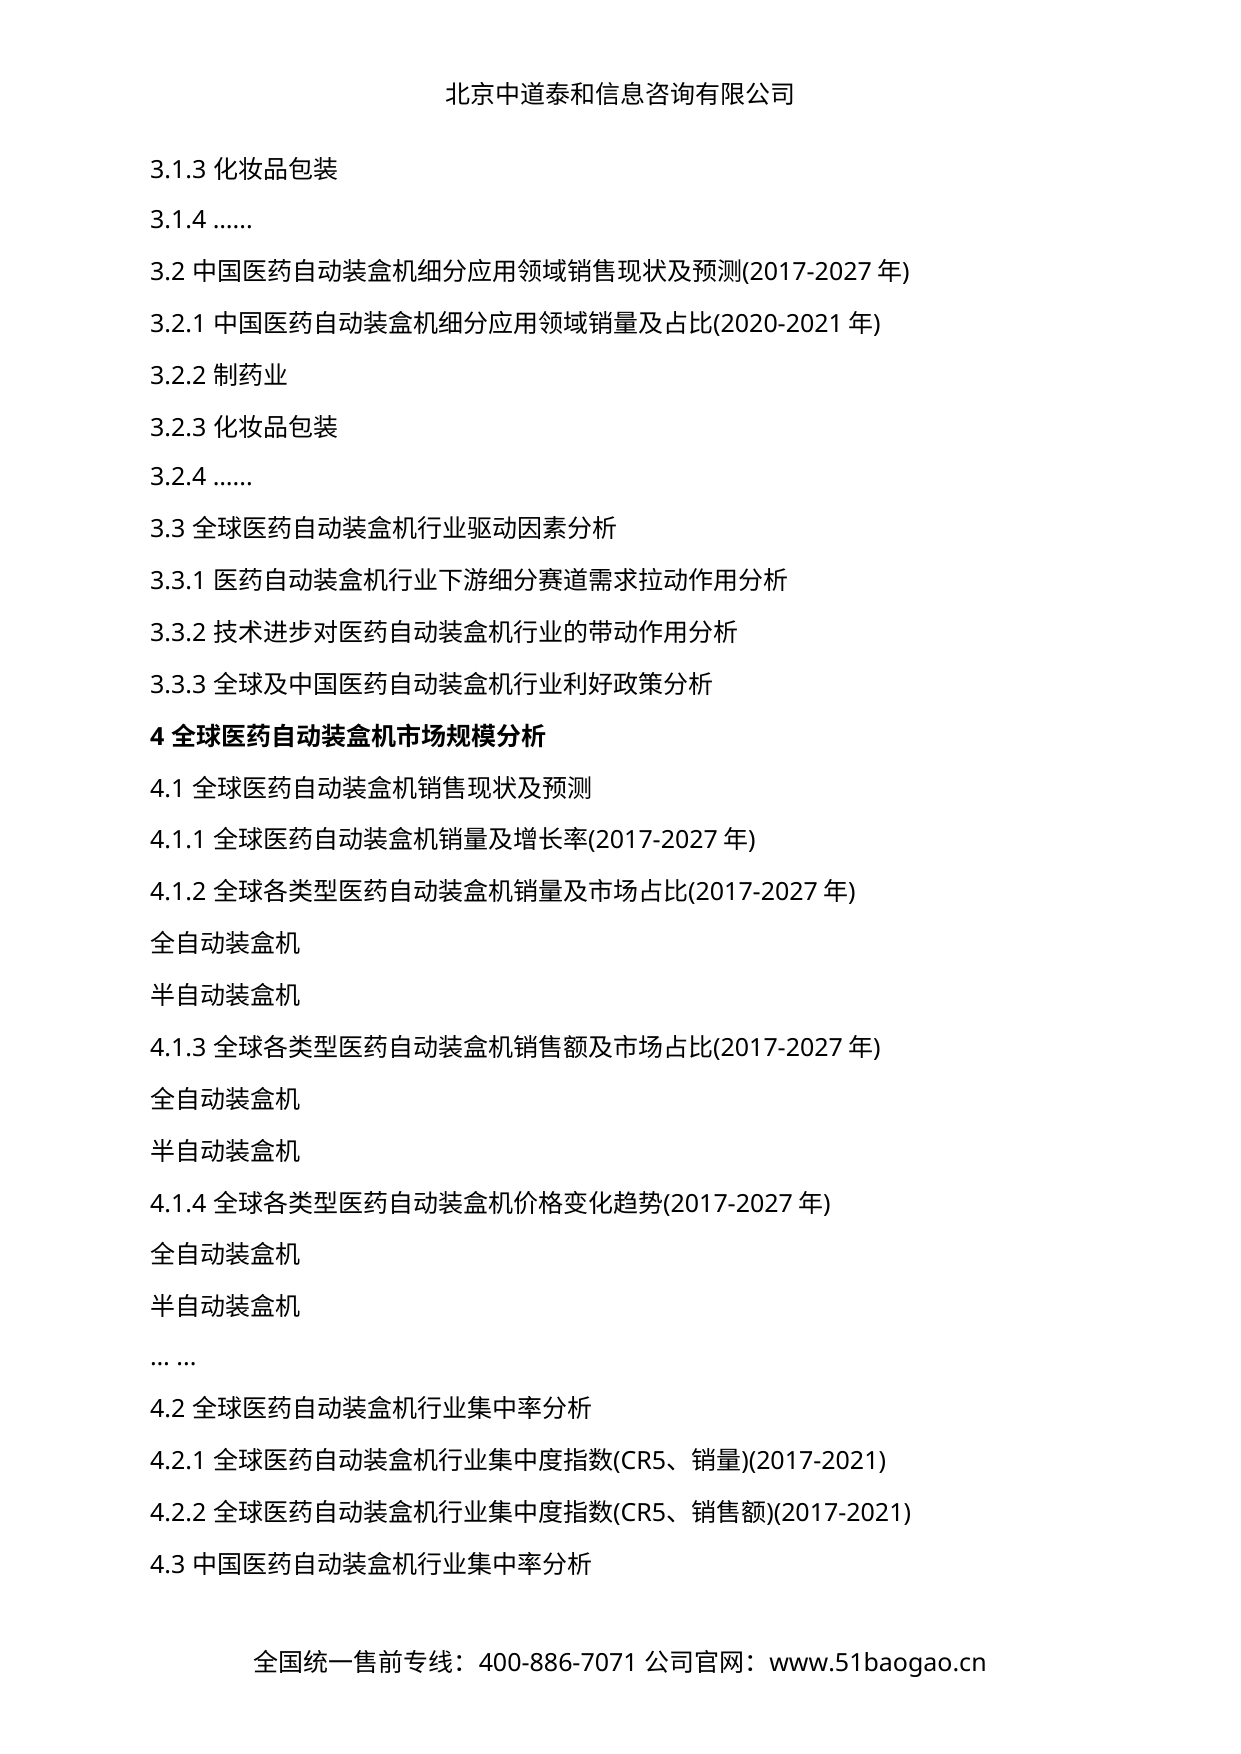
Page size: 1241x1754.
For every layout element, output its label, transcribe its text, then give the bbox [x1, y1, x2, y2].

text 全自动装盒机 [150, 1079, 1090, 1116]
text 3.2.3 化妆品包装 [150, 407, 1090, 443]
text 3.1.4 …... [150, 202, 1090, 236]
text 3.2.4 …... [150, 459, 1090, 493]
text 3.2.2 制药业 [150, 355, 1090, 392]
text 4.1.3 全球各类型医药自动装盒机销售额及市场占比(2017-2027年) [150, 1027, 1090, 1064]
text 3.3.2 技术进步对医药自动装盒机行业的带动作用分析 [150, 612, 1090, 649]
text 全自动装盒机 [150, 924, 1090, 960]
text 4.3 中国医药自动装盒机行业集中率分析 [150, 1544, 1090, 1580]
text 4.2.1 全球医药自动装盒机行业集中度指数(CR5、销量)(2017-2021) [150, 1440, 1090, 1477]
text 4.1.2 全球各类型医药自动装盒机销量及市场占比(2017-2027年) [150, 872, 1090, 908]
text 4.2.2 全球医药自动装盒机行业集中度指数(CR5、销售额)(2017-2021) [150, 1492, 1090, 1528]
text 半自动装盒机 [150, 1287, 1090, 1323]
text 4.1 全球医药自动装盒机销售现状及预测 [150, 768, 1090, 804]
text 半自动装盒机 [150, 976, 1090, 1012]
text … ... [150, 1339, 1090, 1373]
text 3.2.1 中国医药自动装盒机细分应用领域销量及占比(2020-2021年) [150, 303, 1090, 340]
text 3.1.3 化妆品包装 [150, 150, 1090, 186]
text 4.2 全球医药自动装盒机行业集中率分析 [150, 1388, 1090, 1425]
text 半自动装盒机 [150, 1131, 1090, 1167]
text 3.3 全球医药自动装盒机行业驱动因素分析 [150, 509, 1090, 545]
text 4.1.4 全球各类型医药自动装盒机价格变化趋势(2017-2027年) [150, 1183, 1090, 1219]
text 4 全球医药自动装盒机市场规模分析 [150, 716, 1090, 752]
text 全自动装盒机 [150, 1235, 1090, 1271]
text 3.2 中国医药自动装盒机细分应用领域销售现状及预测(2017-2027年) [150, 252, 1090, 288]
text 3.3.3 全球及中国医药自动装盒机行业利好政策分析 [150, 664, 1090, 701]
text 4.1.1 全球医药自动装盒机销量及增长率(2017-2027年) [150, 820, 1090, 856]
text 3.3.1 医药自动装盒机行业下游细分赛道需求拉动作用分析 [150, 561, 1090, 597]
